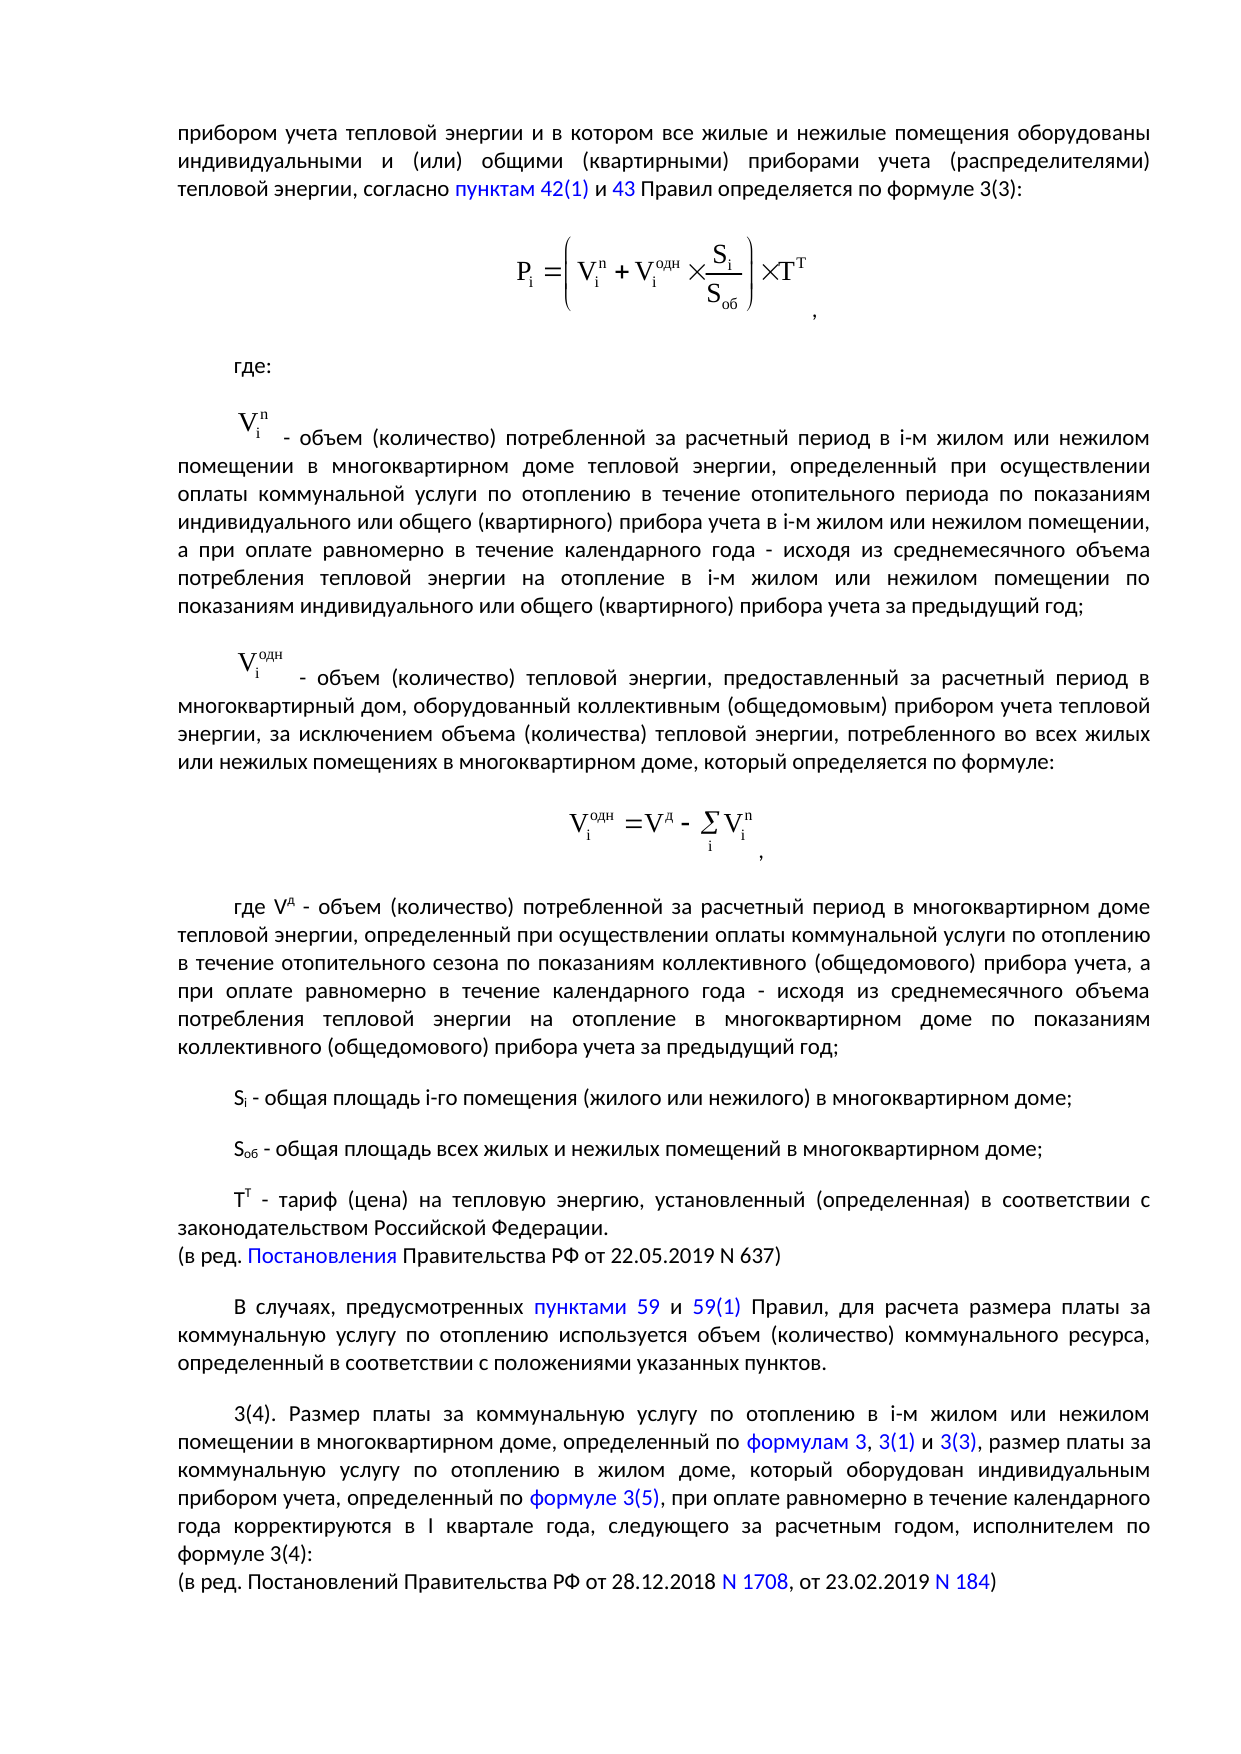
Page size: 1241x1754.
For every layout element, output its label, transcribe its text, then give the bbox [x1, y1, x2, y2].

text TT - тариф (цена) на тепловую энергию, установленный (определенная) в соответствии с законодательством Российской Федерации. [177, 1185, 1152, 1241]
text Sоб - общая площадь всех жилых и нежилых помещений в многоквартирном доме; [177, 1134, 1152, 1162]
text , [177, 803, 1152, 864]
text (в ред. Постановления Правительства РФ от 22.05.2019 N 637) [177, 1241, 1152, 1269]
text где: [177, 351, 1152, 379]
text 3(4). Размер платы за коммунальную услугу по отоплению в i-м жилом или нежилом помещении в многоквартирном доме, определенный по формулам 3, 3(1) и 3(3), размер платы за коммунальную услугу по отоплению в жилом доме, который оборудован индивидуальным прибором учета, определенный по формуле 3(5), при оплате равномерно в течение календарного года корректируются в I квартале года, следующего за расчетным годом, исполнителем по формуле 3(4): [177, 1399, 1152, 1567]
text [177, 118, 1152, 202]
text - объем (количество) потребленной за расчетный период в i-м жилом или нежилом помещении в многоквартирном доме тепловой энергии, определенный при осуществлении оплаты коммунальной услуги по отоплению в течение отопительного периода по показаниям индивидуального или общего (квартирного) прибора учета в i-м жилом или нежилом помещении, а при оплате равномерно в течение календарного года - исходя из среднемесячного объема потребления тепловой энергии на отопление в i-м жилом или нежилом помещении по показаниям индивидуального или общего (квартирного) прибора учета за предыдущий год; [177, 402, 1152, 619]
text где Vд - объем (количество) потребленной за расчетный период в многоквартирном доме тепловой энергии, определенный при осуществлении оплаты коммунальной услуги по отоплению в течение отопительного сезона по показаниям коллективного (общедомового) прибора учета, а при оплате равномерно в течение календарного года - исходя из среднемесячного объема потребления тепловой энергии на отопление в многоквартирном доме по показаниям коллективного (общедомового) прибора учета за предыдущий год; [177, 892, 1152, 1060]
text Si - общая площадь i-го помещения (жилого или нежилого) в многоквартирном доме; [177, 1083, 1152, 1111]
text В случаях, предусмотренных пунктами 59 и 59(1) Правил, для расчета размера платы за коммунальную услугу по отоплению используется объем (количество) коммунального ресурса, определенный в соответствии с положениями указанных пунктов. [177, 1292, 1152, 1376]
text - объем (количество) тепловой энергии, предоставленный за расчетный период в многоквартирный дом, оборудованный коллективным (общедомовым) прибором учета тепловой энергии, за исключением объема (количества) тепловой энергии, потребленного во всех жилых или нежилых помещениях в многоквартирном доме, который определяется по формуле: [177, 642, 1152, 775]
text (в ред. Постановлений Правительства РФ от 28.12.2018 N 1708, от 23.02.2019 N 184) [177, 1567, 1152, 1595]
text , [177, 230, 1152, 323]
